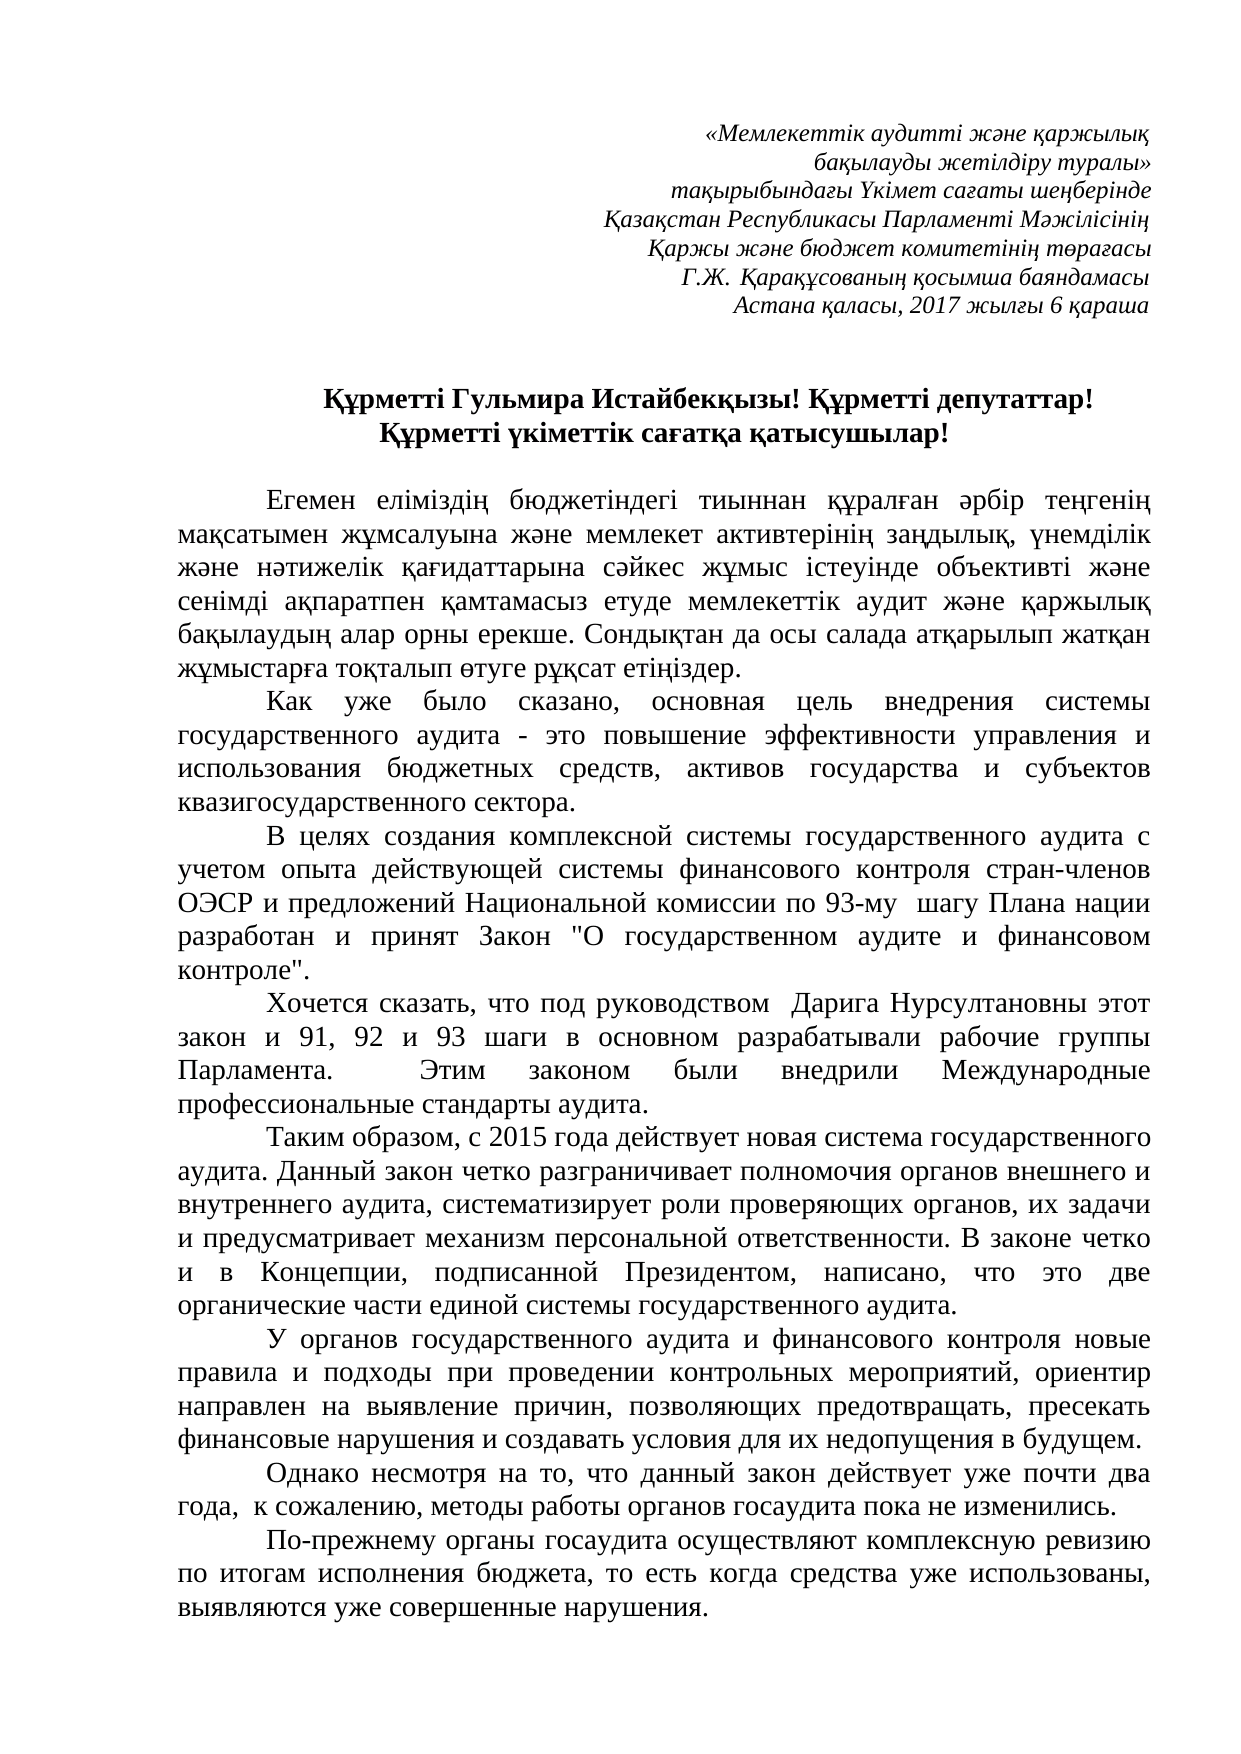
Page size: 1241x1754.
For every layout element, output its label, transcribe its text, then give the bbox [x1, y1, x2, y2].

text Қазақстан Республикасы Парламенті Мәжілісінің [222, 204, 1152, 233]
text В целях создания комплексной системы государственного аудита с учетом опыта действующей системы финансового контроля стран-членов ОЭСР и предложений Национальной комиссии по 93-му шагу Плана нации разработан и принят Закон "О государственном аудите и финансовом контроле". [177, 818, 1152, 985]
text тақырыбындағы Үкімет сағаты шеңберінде [222, 176, 1152, 204]
text Как уже было сказано, основная цель внедрения системы государственного аудита - это повышение эффективности управления и использования бюджетных средств, активов государства и субъектов квазигосударственного сектора. [177, 683, 1152, 818]
text Астана қаласы, 2017 жылғы 6 қараша [177, 291, 1152, 319]
text Егемен еліміздің бюджетіндегі тиыннан құралған әрбір теңгенің мақсатымен жұмсалуына және мемлекет активтерінің заңдылық, үнемділік және нәтижелік қағидаттарына сәйкес жұмыс істеуінде объективті және сенімді ақпаратпен қамтамасыз етуде мемлекеттік аудит және қаржылық бақылаудың алар орны ерекше. Сондықтан да осы салада атқарылып жатқан жұмыстарға тоқталып өтуге рұқсат етіңіздер. [177, 482, 1152, 683]
text «Мемлекеттік аудитті және қаржылық [384, 118, 1152, 147]
text По-прежнему органы госаудита осуществляют комплексную ревизию по итогам исполнения бюджета, то есть когда средства уже использованы, выявляются уже совершенные нарушения. [177, 1522, 1152, 1623]
text бақылауды жетілдіру туралы» [384, 147, 1152, 176]
text У органов государственного аудита и финансового контроля новые правила и подходы при проведении контрольных мероприятий, ориентир направлен на выявление причин, позволяющих предотвращать, пресекать финансовые нарушения и создавать условия для их недопущения в будущем. [177, 1321, 1152, 1455]
text Қаржы және бюджет комитетінің төрағасы [222, 233, 1152, 262]
text Таким образом, с 2015 года действует новая система государственного аудита. Данный закон четко разграничивает полномочия органов внешнего и внутреннего аудита, систематизирует роли проверяющих органов, их задачи и предусматривает механизм персональной ответственности. В законе четко и в Концепции, подписанной Президентом, написано, что это две органические части единой системы государственного аудита. [177, 1119, 1152, 1321]
text Г.Ж. Қарақұсованың қосымша баяндамасы [222, 262, 1152, 291]
text Хочется сказать, что под руководством Дарига Нурсултановны этот закон и 91, 92 и 93 шаги в основном разрабатывали рабочие группы Парламента. Этим законом были внедрили Международные профессиональные стандарты аудита. [177, 985, 1152, 1119]
text Однако несмотря на то, что данный закон действует уже почти два года, к сожалению, методы работы органов госаудита пока не изменились. [177, 1455, 1152, 1522]
text Құрметті Гульмира Истайбекқызы! Құрметті депутаттар! Құрметті үкіметтік сағатқа қатысушылар! [177, 382, 1152, 449]
